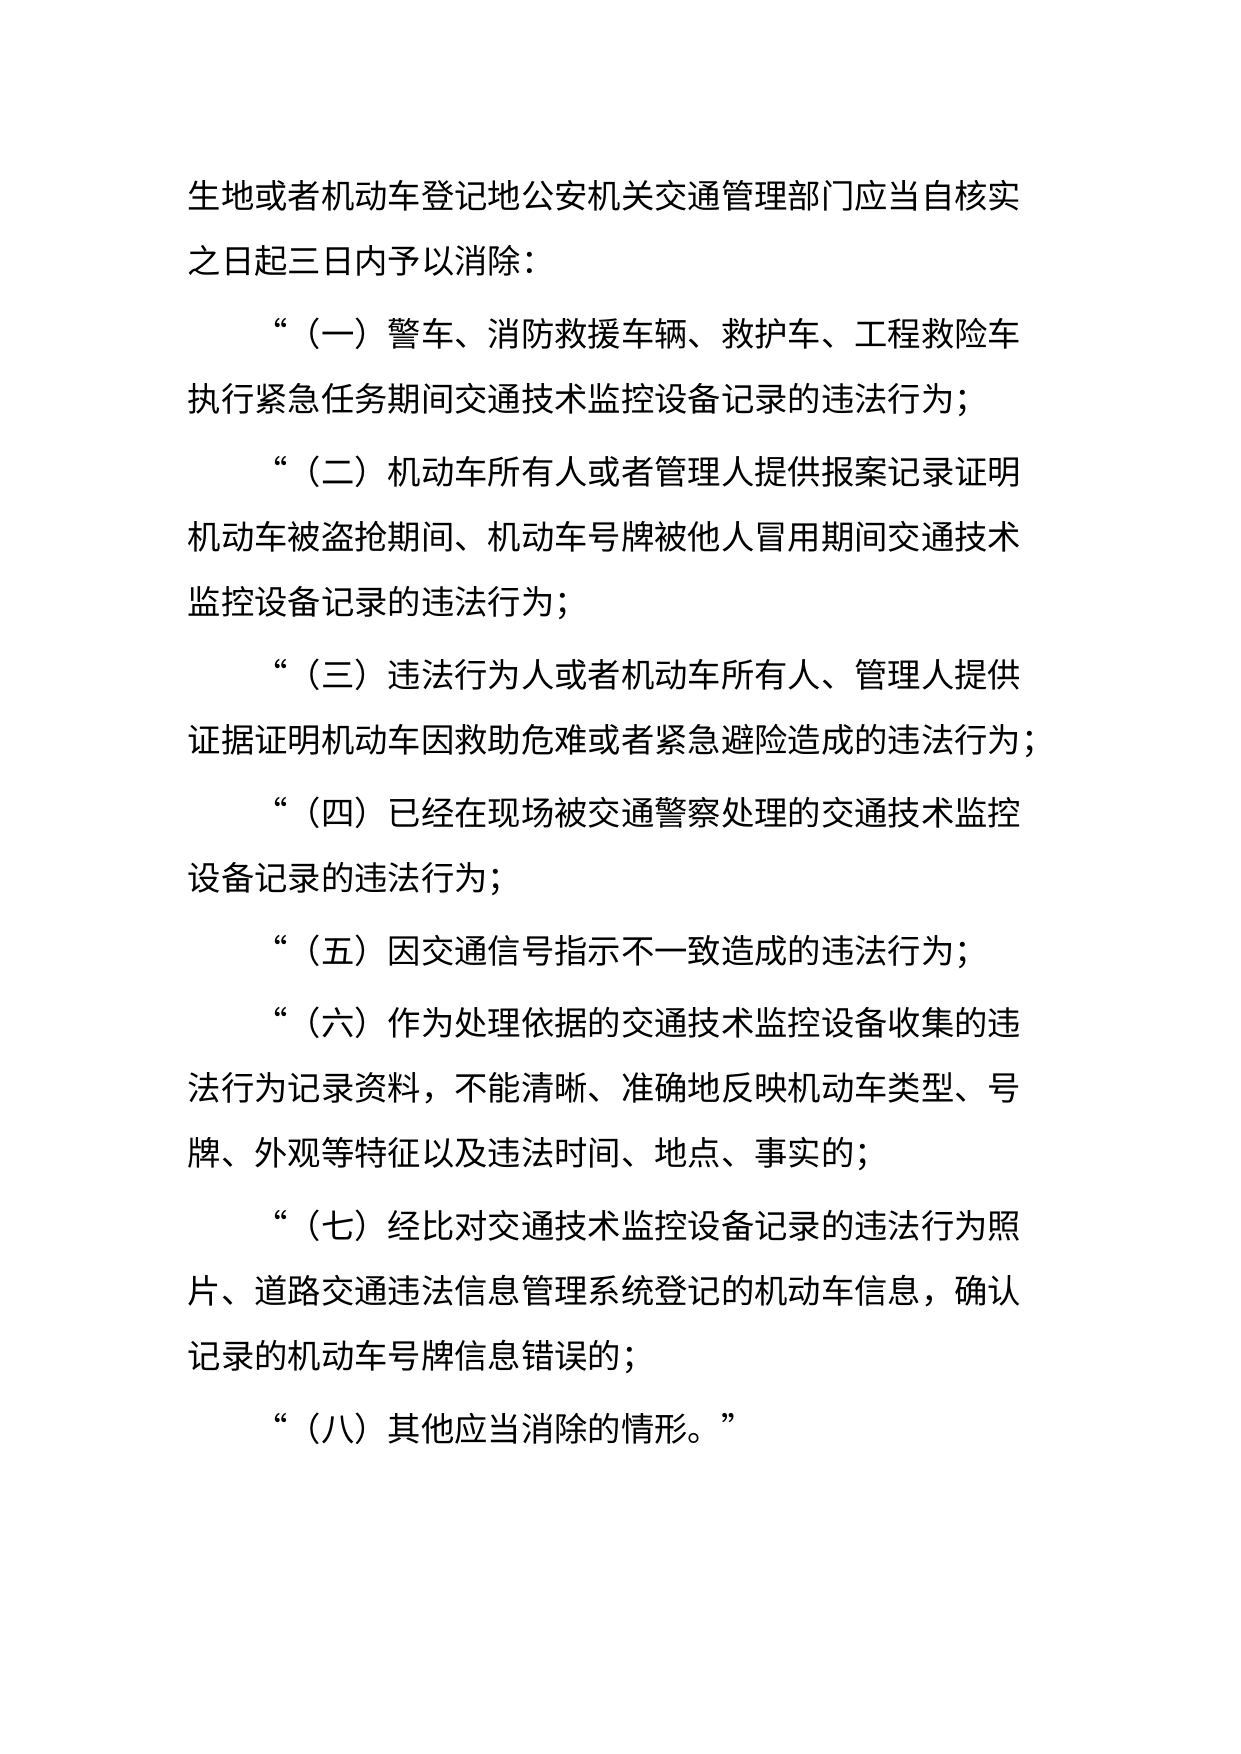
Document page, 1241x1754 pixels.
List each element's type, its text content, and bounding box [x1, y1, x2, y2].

text “（三）违法行为人或者机动车所有人、管理人提供证据证明机动车因救助危难或者紧急避险造成的违法行为； [187, 640, 1053, 770]
text “（二）机动车所有人或者管理人提供报案记录证明机动车被盗抢期间、机动车号牌被他人冒用期间交通技术监控设备记录的违法行为； [187, 438, 1053, 633]
text “（八）其他应当消除的情形。” [187, 1394, 1053, 1459]
text “（四）已经在现场被交通警察处理的交通技术监控设备记录的违法行为； [187, 778, 1053, 908]
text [187, 162, 1053, 292]
text “（七）经比对交通技术监控设备记录的违法行为照片、道路交通违法信息管理系统登记的机动车信息，确认记录的机动车号牌信息错误的； [187, 1192, 1053, 1387]
text “（一）警车、消防救援车辆、救护车、工程救险车执行紧急任务期间交通技术监控设备记录的违法行为； [187, 300, 1053, 430]
text “（五）因交通信号指示不一致造成的违法行为； [187, 916, 1053, 981]
text “（六）作为处理依据的交通技术监控设备收集的违法行为记录资料，不能清晰、准确地反映机动车类型、号牌、外观等特征以及违法时间、地点、事实的； [187, 989, 1053, 1184]
